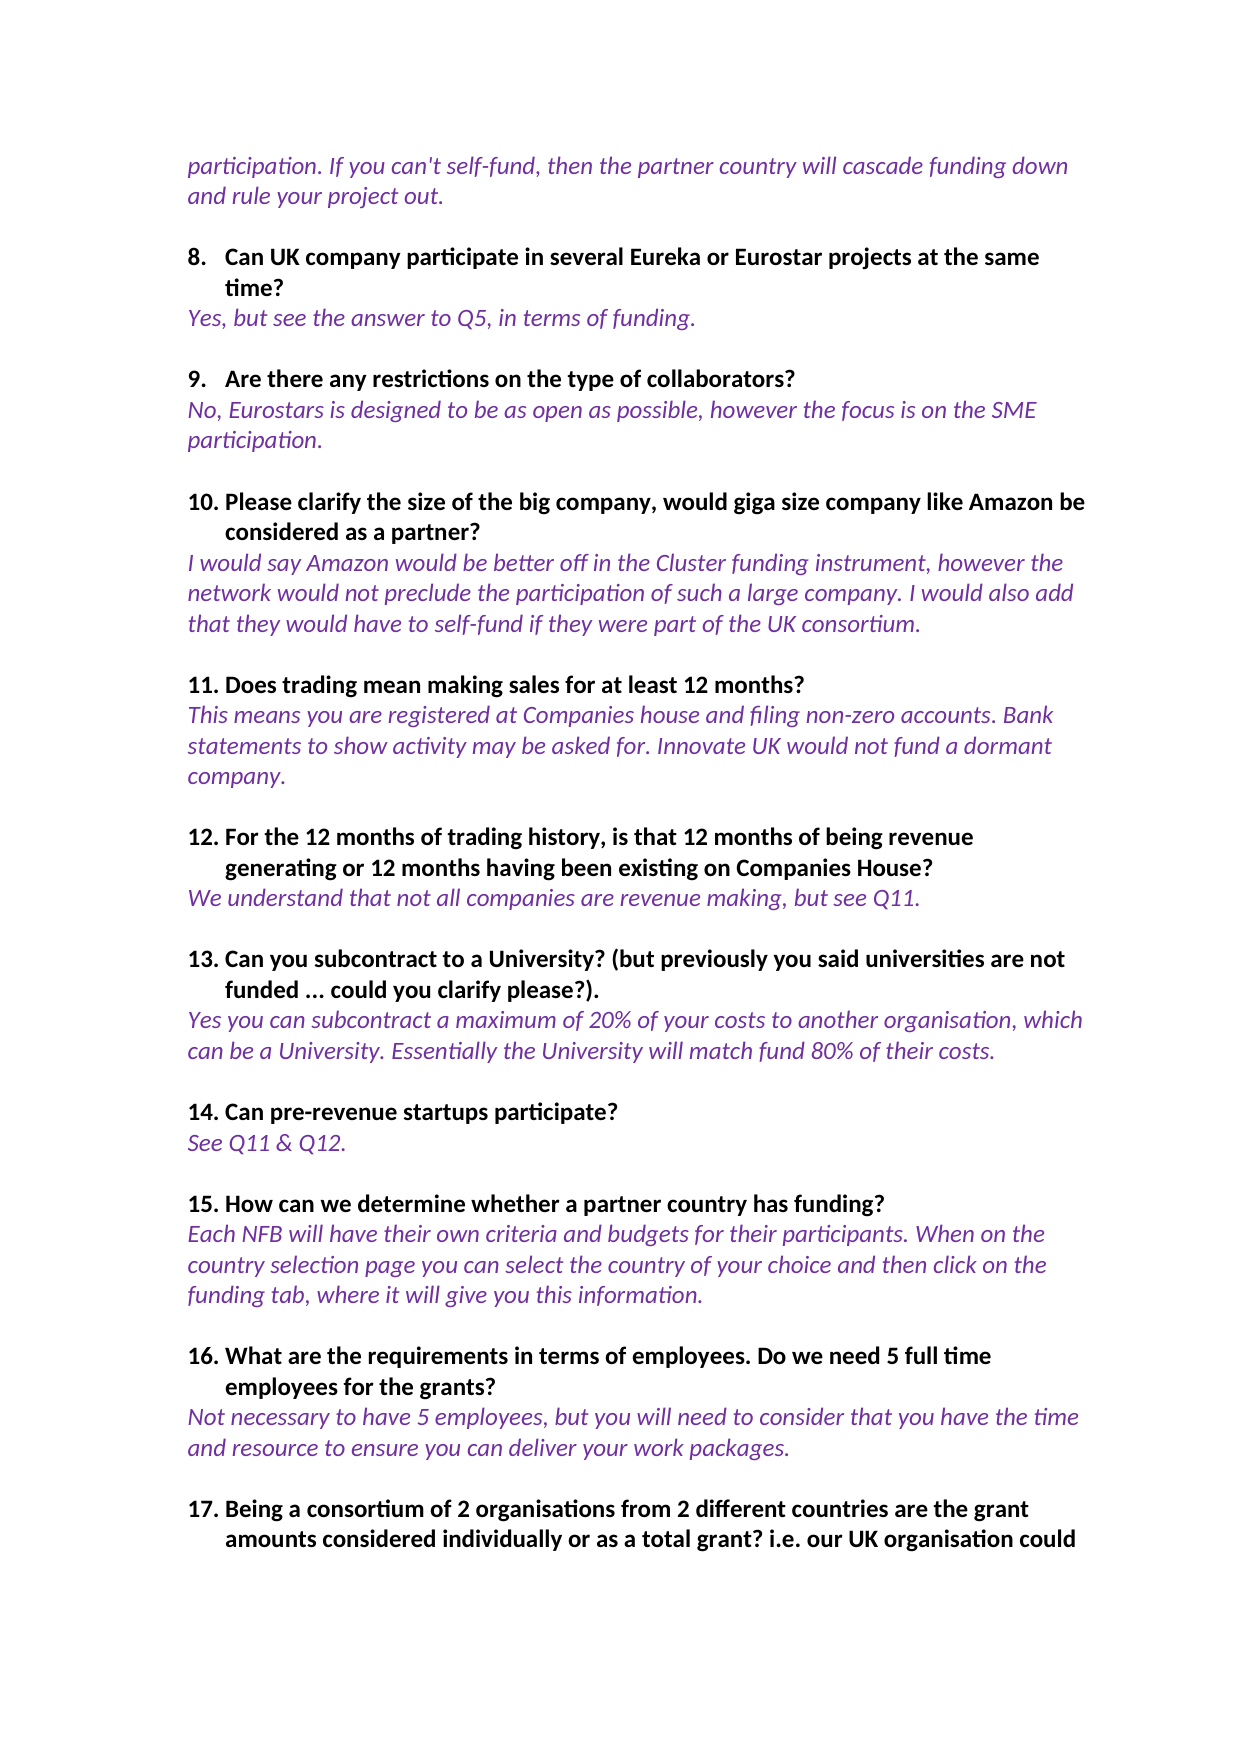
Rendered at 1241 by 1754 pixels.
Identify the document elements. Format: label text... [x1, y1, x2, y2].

list Are there any restrictions on the type of collaborators? [187, 364, 1090, 394]
list For the 12 months of trading history, is that 12 months of being revenue generating or 12 months having been existing on Companies House? [187, 821, 1090, 882]
text Yes, but see the answer to Q5, in terms of funding. [187, 303, 1090, 333]
list Can pre-revenue startups participate? [187, 1096, 1090, 1127]
text This means you are registered at Companies house and filing non-zero accounts. Bank statements to show activity may be asked for. Innovate UK would not fund a dormant company. [187, 699, 1090, 791]
list Does trading mean making sales for at least 12 months? [187, 669, 1090, 699]
text I would say Amazon would be better off in the Cluster funding instrument, however the network would not preclude the participation of such a large company. I would also add that they would have to self-fund if they were part of the UK consortium. [187, 547, 1090, 638]
list What are the requirements in terms of employees. Do we need 5 full time employees for the grants? [187, 1340, 1090, 1401]
list Can you subcontract to a University? (but previously you said universities are not funded ... could you clarify please?). [187, 943, 1090, 1004]
list We understand that not all companies are revenue making, but see Q11. [187, 882, 1090, 913]
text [187, 150, 1090, 211]
text Not necessary to have 5 employees, but you will need to consider that you have the time and resource to ensure you can deliver your work packages. [187, 1401, 1090, 1462]
list See Q11 & Q12. [187, 1127, 1090, 1157]
text No, Eurostars is designed to be as open as possible, however the focus is on the SME participation. [187, 394, 1090, 455]
text Each NFB will have their own criteria and budgets for their participants. When on the country selection page you can select the country of your choice and then click on the funding tab, where it will give you this information. [187, 1218, 1090, 1310]
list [187, 1493, 1090, 1554]
list Can UK company participate in several Eureka or Eurostar projects at the same time? [187, 242, 1090, 303]
text Yes you can subcontract a maximum of 20% of your costs to another organisation, which can be a University. Essentially the University will match fund 80% of their costs. [187, 1004, 1090, 1066]
list Please clarify the size of the big company, would giga size company like Amazon be considered as a partner? [187, 486, 1090, 547]
list How can we determine whether a partner country has funding? [187, 1188, 1090, 1218]
